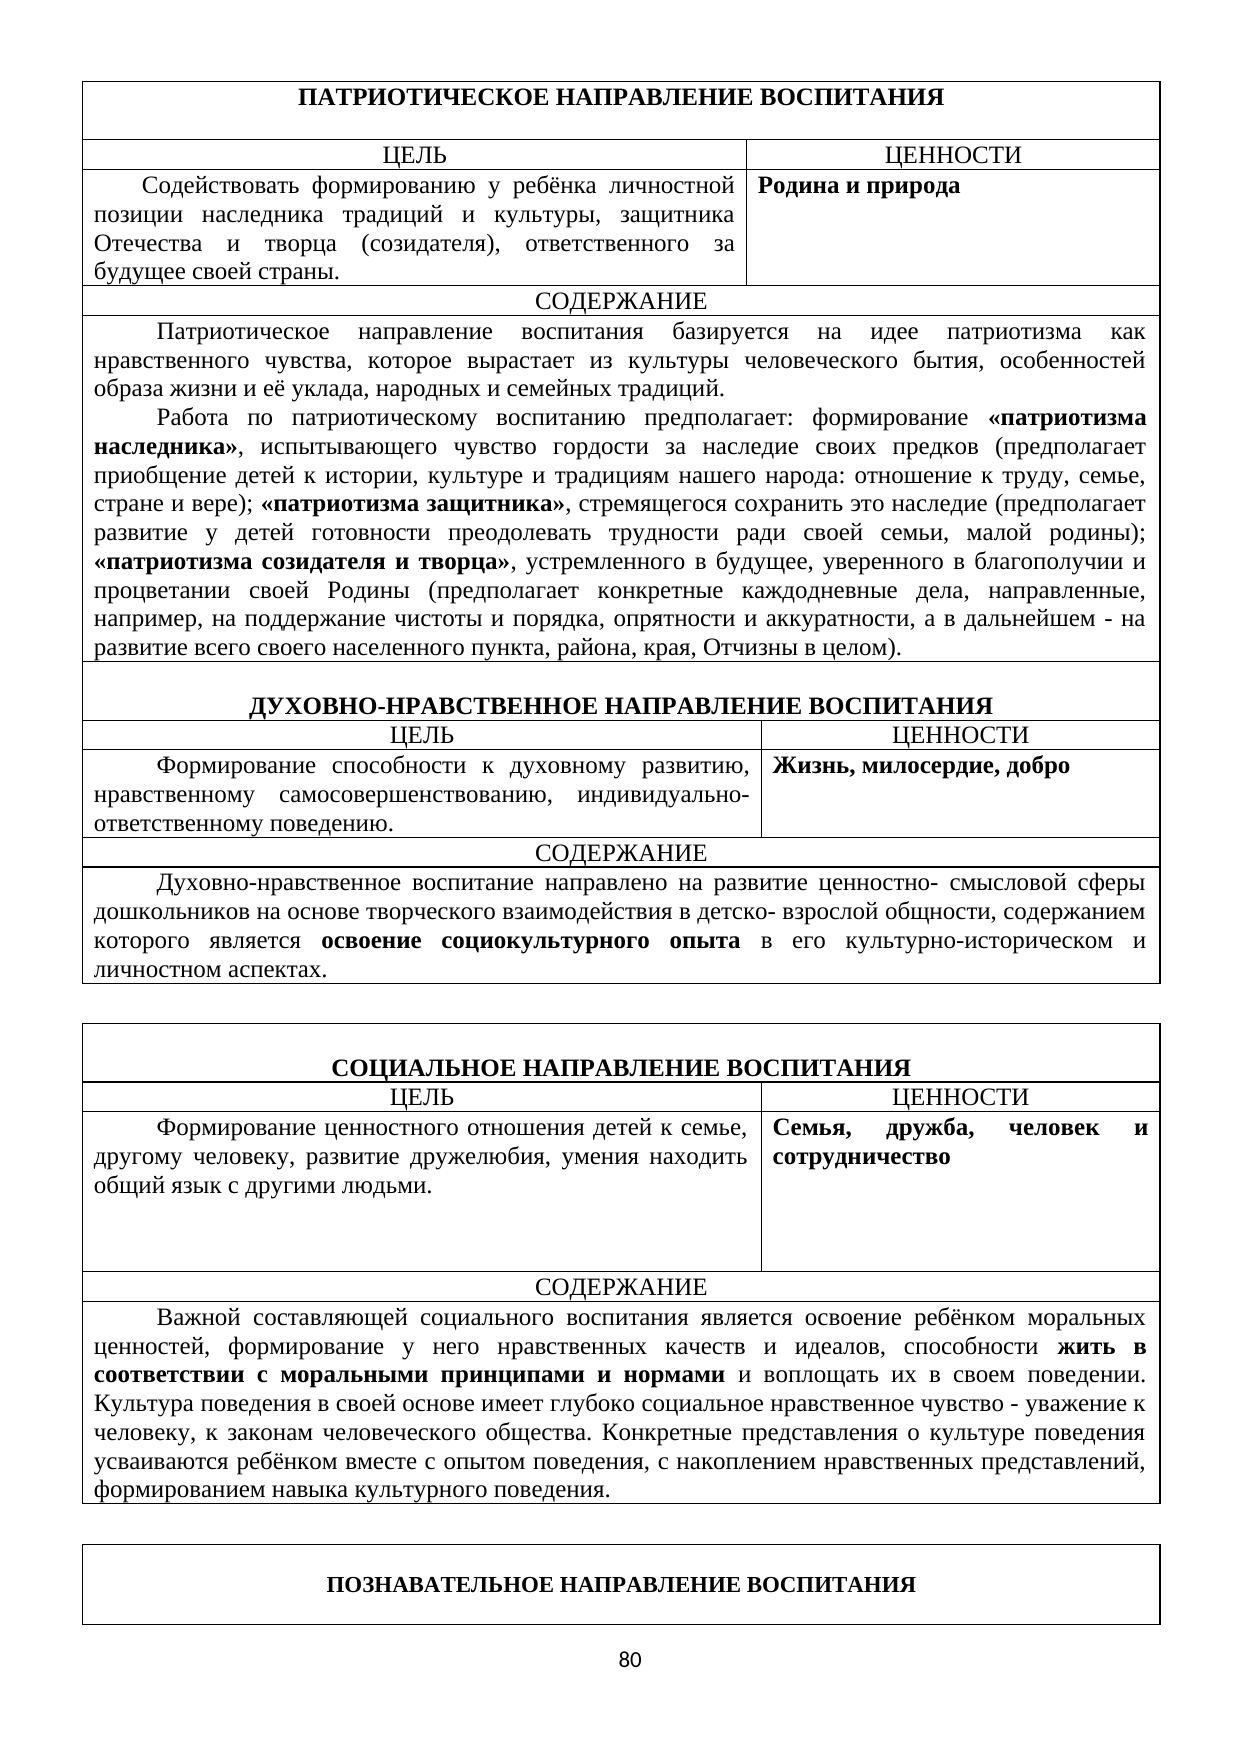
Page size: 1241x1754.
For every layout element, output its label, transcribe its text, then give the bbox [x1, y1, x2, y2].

table_header ПОЗНАВАТЕЛЬНОЕ НАПРАВЛЕНИЕ ВОСПИТАНИЯ [83, 1545, 1159, 1624]
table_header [83, 82, 1159, 139]
table_cell Жизнь, милосердие, добро [762, 750, 1159, 837]
table_cell Формирование способности к духовному развитию, нравственному самосовершенствованию, индивидуально-ответственному поведению. [83, 750, 761, 837]
table_cell Содействовать формированию у ребёнка личностной позиции наследника традиций и культуры, защитника Отечества и творца (созидателя), ответственного за будущее своей страны. [83, 170, 746, 285]
table_cell ДУХОВНО-НРАВСТВЕННОЕ НАПРАВЛЕНИЕ ВОСПИТАНИЯ [83, 662, 1159, 719]
table_cell ЦЕННОСТИ [762, 1083, 1159, 1111]
table_cell СОДЕРЖАНИЕ [83, 286, 1159, 315]
table_cell Родина и природа [747, 170, 1159, 285]
table_cell Важной составляющей социального воспитания является освоение ребёнком моральных ценностей, формирование у него нравственных качеств и идеалов, способности жить в соответствии с моральными принципами и нормами и воплощать их в своем поведении. Культура поведения в своей основе имеет глубоко социальное нравственное чувство - уважение к человеку, к законам человеческого общества. Конкретные представления о культуре поведения усваиваются ребёнком вместе с опытом поведения, с накоплением нравственных представлений, формированием навыка культурного поведения. [83, 1302, 1159, 1503]
table_cell ЦЕННОСТИ [762, 721, 1159, 749]
table_cell ЦЕННОСТИ [747, 140, 1159, 169]
table_cell ЦЕЛЬ [83, 1083, 761, 1111]
table_cell ЦЕЛЬ [83, 140, 746, 169]
table_header СОЦИАЛЬНОЕ НАПРАВЛЕНИЕ ВОСПИТАНИЯ [83, 1024, 1159, 1081]
table_cell СОДЕРЖАНИЕ [83, 838, 1159, 866]
table_cell Семья, дружба, человек и сотрудничество [762, 1112, 1159, 1271]
table_cell СОДЕРЖАНИЕ [83, 1272, 1159, 1301]
table_cell Патриотическое направление воспитания базируется на идее патриотизма как нравственного чувства, которое вырастает из культуры человеческого бытия, особенностей образа жизни и её уклада, народных и семейных традиций. Работа по патриотическому воспитанию предполагает: формирование «патриотизма наследника», испытывающего чувство гордости за наследие своих предков (предполагает приобщение детей к истории, культуре и традициям нашего народа: отношение к труду, семье, стране и вере); «патриотизма защитника», стремящегося сохранить это наследие (предполагает развитие у детей готовности преодолевать трудности ради своей семьи, малой родины); «патриотизма созидателя и творца», устремленного в будущее, уверенного в благополучии и процветании своей Родины (предполагает конкретные каждодневные дела, направленные, например, на поддержание чистоты и порядка, опрятности и аккуратности, а в дальнейшем - на развитие всего своего населенного пункта, района, края, Отчизны в целом). [83, 316, 1159, 661]
table_cell Духовно-нравственное воспитание направлено на развитие ценностно- смысловой сферы дошкольников на основе творческого взаимодействия в детско- взрослой общности, содержанием которого является освоение социокультурного опыта в его культурно-историческом и личностном аспектах. [83, 868, 1159, 982]
table_cell Формирование ценностного отношения детей к семье, другому человеку, развитие дружелюбия, умения находить общий язык с другими людьми. [83, 1112, 761, 1271]
table_cell ЦЕЛЬ [83, 721, 761, 749]
